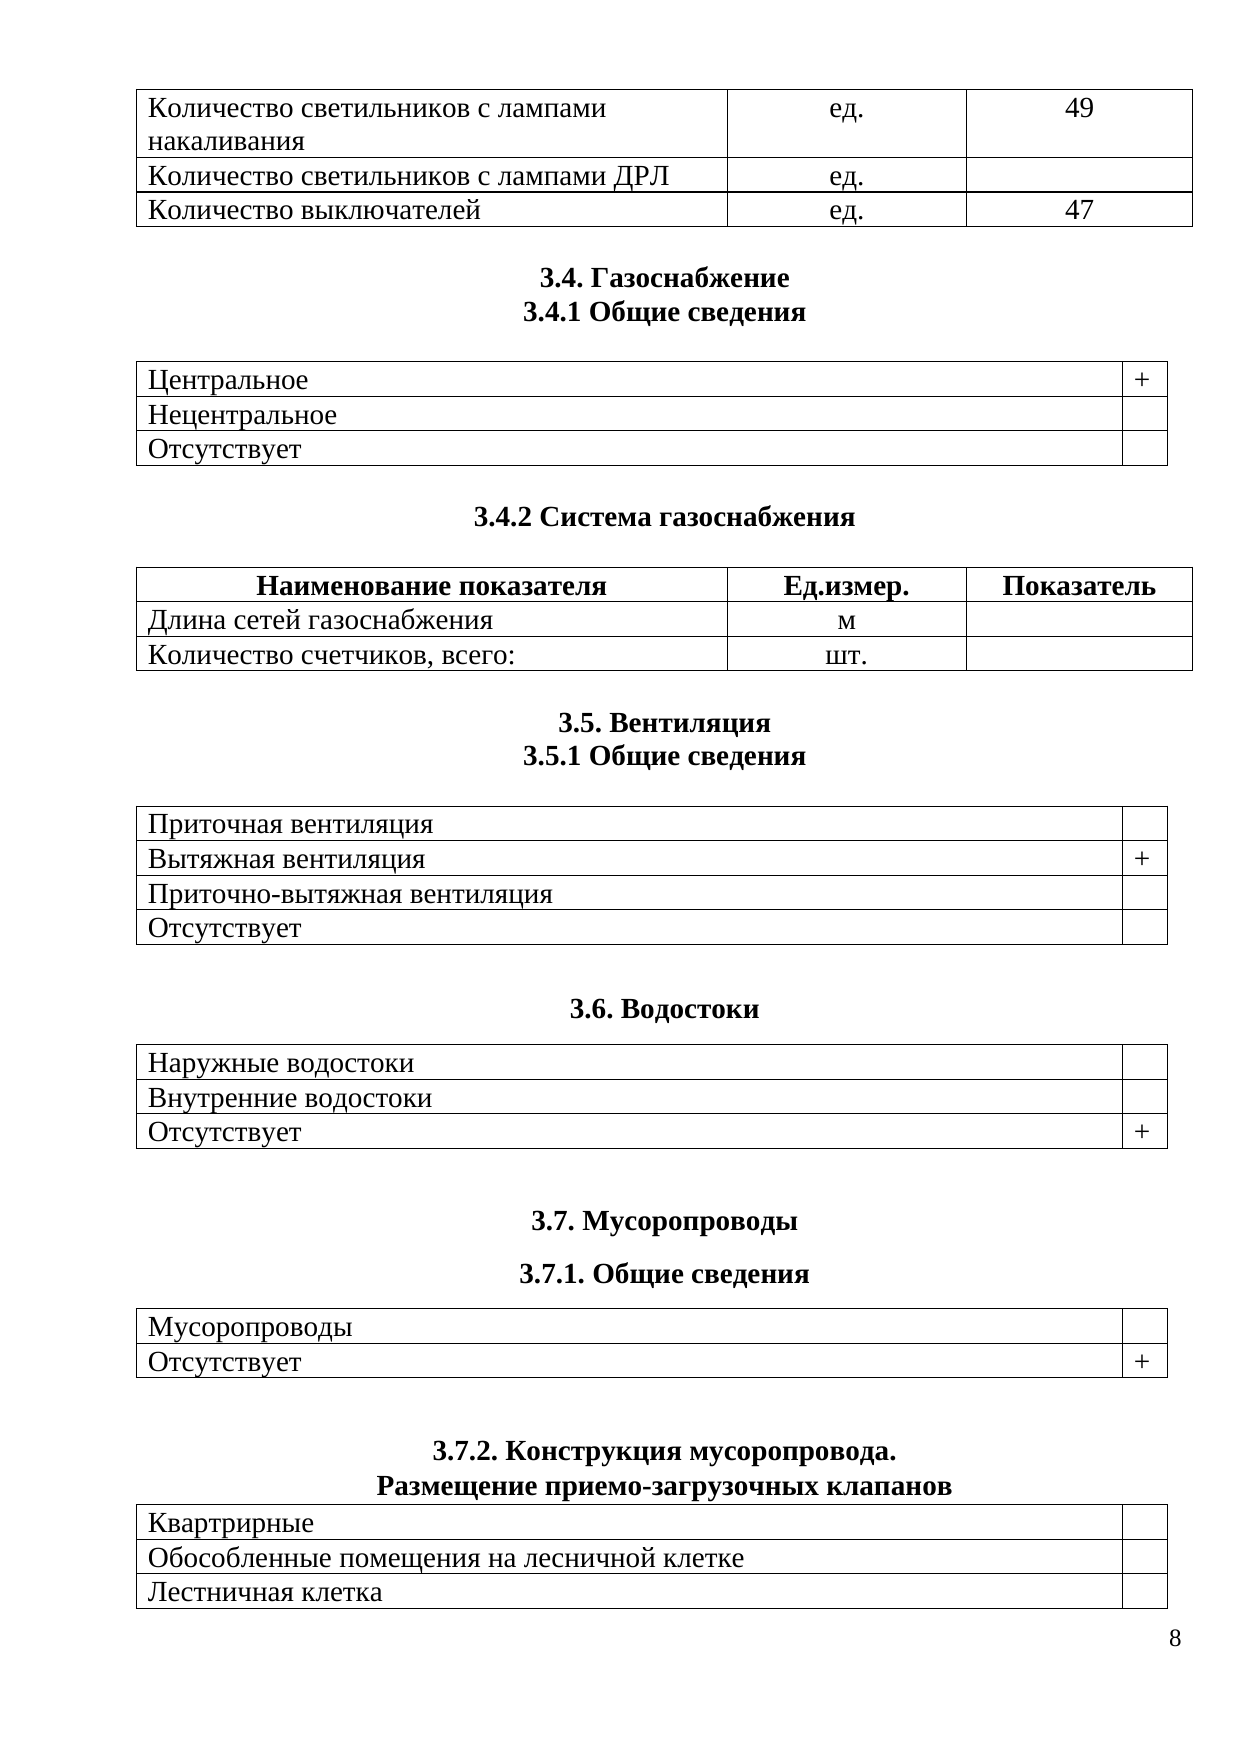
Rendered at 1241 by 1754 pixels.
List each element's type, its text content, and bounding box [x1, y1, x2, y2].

text 3.6. Водостоки [148, 992, 1181, 1025]
table_header Наружные водостоки [137, 1045, 1122, 1079]
table_header Ед.измер. [728, 568, 966, 601]
table_header  [1123, 1505, 1167, 1539]
table_header + [1123, 362, 1167, 396]
table_cell  [1123, 397, 1167, 430]
table_cell Внутренние водостоки [137, 1080, 1122, 1113]
text 3.7.1. Общие сведения [148, 1256, 1181, 1289]
table_header  [1123, 1045, 1167, 1079]
text Размещение приемо-загрузочных клапанов [148, 1468, 1181, 1502]
table_cell + [1123, 841, 1167, 875]
table_cell  [1123, 1080, 1167, 1113]
text 3.7. Мусоропроводы [148, 1203, 1181, 1237]
table_cell Отсутствует [137, 1344, 1122, 1377]
table_cell ед. [728, 193, 966, 226]
table_cell шт. [728, 637, 966, 670]
table_cell  [1123, 876, 1167, 909]
table_cell Приточно-вытяжная вентиляция [137, 876, 1122, 909]
table_cell Отсутствует [137, 431, 1122, 465]
text 3.5. Вентиляция [148, 705, 1181, 738]
table_cell Обособленные помещения на лесничной клетке [137, 1540, 1122, 1573]
table_cell [967, 602, 1192, 636]
table_cell Лестничная клетка [137, 1574, 1122, 1608]
table_cell Количество выключателей [137, 193, 727, 226]
table_cell 49 [967, 90, 1192, 157]
table_header  [1123, 807, 1167, 840]
table_header Мусоропроводы [137, 1309, 1122, 1343]
table_cell м [728, 602, 966, 636]
table_header Квартрирные [137, 1505, 1122, 1539]
table_cell  [1123, 1540, 1167, 1573]
table_header Наименование показателя [137, 568, 727, 601]
table_cell + [1123, 1344, 1167, 1377]
table_cell Количество светильников с лампами ДРЛ [137, 158, 727, 191]
text 3.4. Газоснабжение [148, 261, 1181, 294]
table_cell Нецентральное [137, 397, 1122, 430]
table_header Приточная вентиляция [137, 807, 1122, 840]
table_cell + [1123, 1114, 1167, 1148]
table_cell ед. [728, 158, 966, 191]
text 3.4.2 Система газоснабжения [148, 499, 1181, 533]
text 3.4.1 Общие сведения [148, 294, 1181, 328]
table_cell  [1123, 431, 1167, 465]
table_cell [967, 158, 1192, 191]
table_header Показатель [967, 568, 1192, 601]
table_header  [1123, 1309, 1167, 1343]
table_cell [967, 637, 1192, 670]
table_cell 47 [967, 193, 1192, 226]
table_cell Отсутствует [137, 1114, 1122, 1148]
table_cell Отсутствует [137, 910, 1122, 944]
table_cell Вытяжная вентиляция [137, 841, 1122, 875]
table_cell  [1123, 910, 1167, 944]
table_cell Длина сетей газоснабжения [137, 602, 727, 636]
table_cell  [1123, 1574, 1167, 1608]
table_cell ед. [728, 90, 966, 157]
text 3.5.1 Общие сведения [148, 738, 1181, 772]
table_cell Количество счетчиков, всего: [137, 637, 727, 670]
table_header Центральное [137, 362, 1122, 396]
text 3.7.2. Конструкция мусоропровода. [148, 1433, 1181, 1466]
table_cell Количество светильников с лампами накаливания [137, 90, 727, 157]
